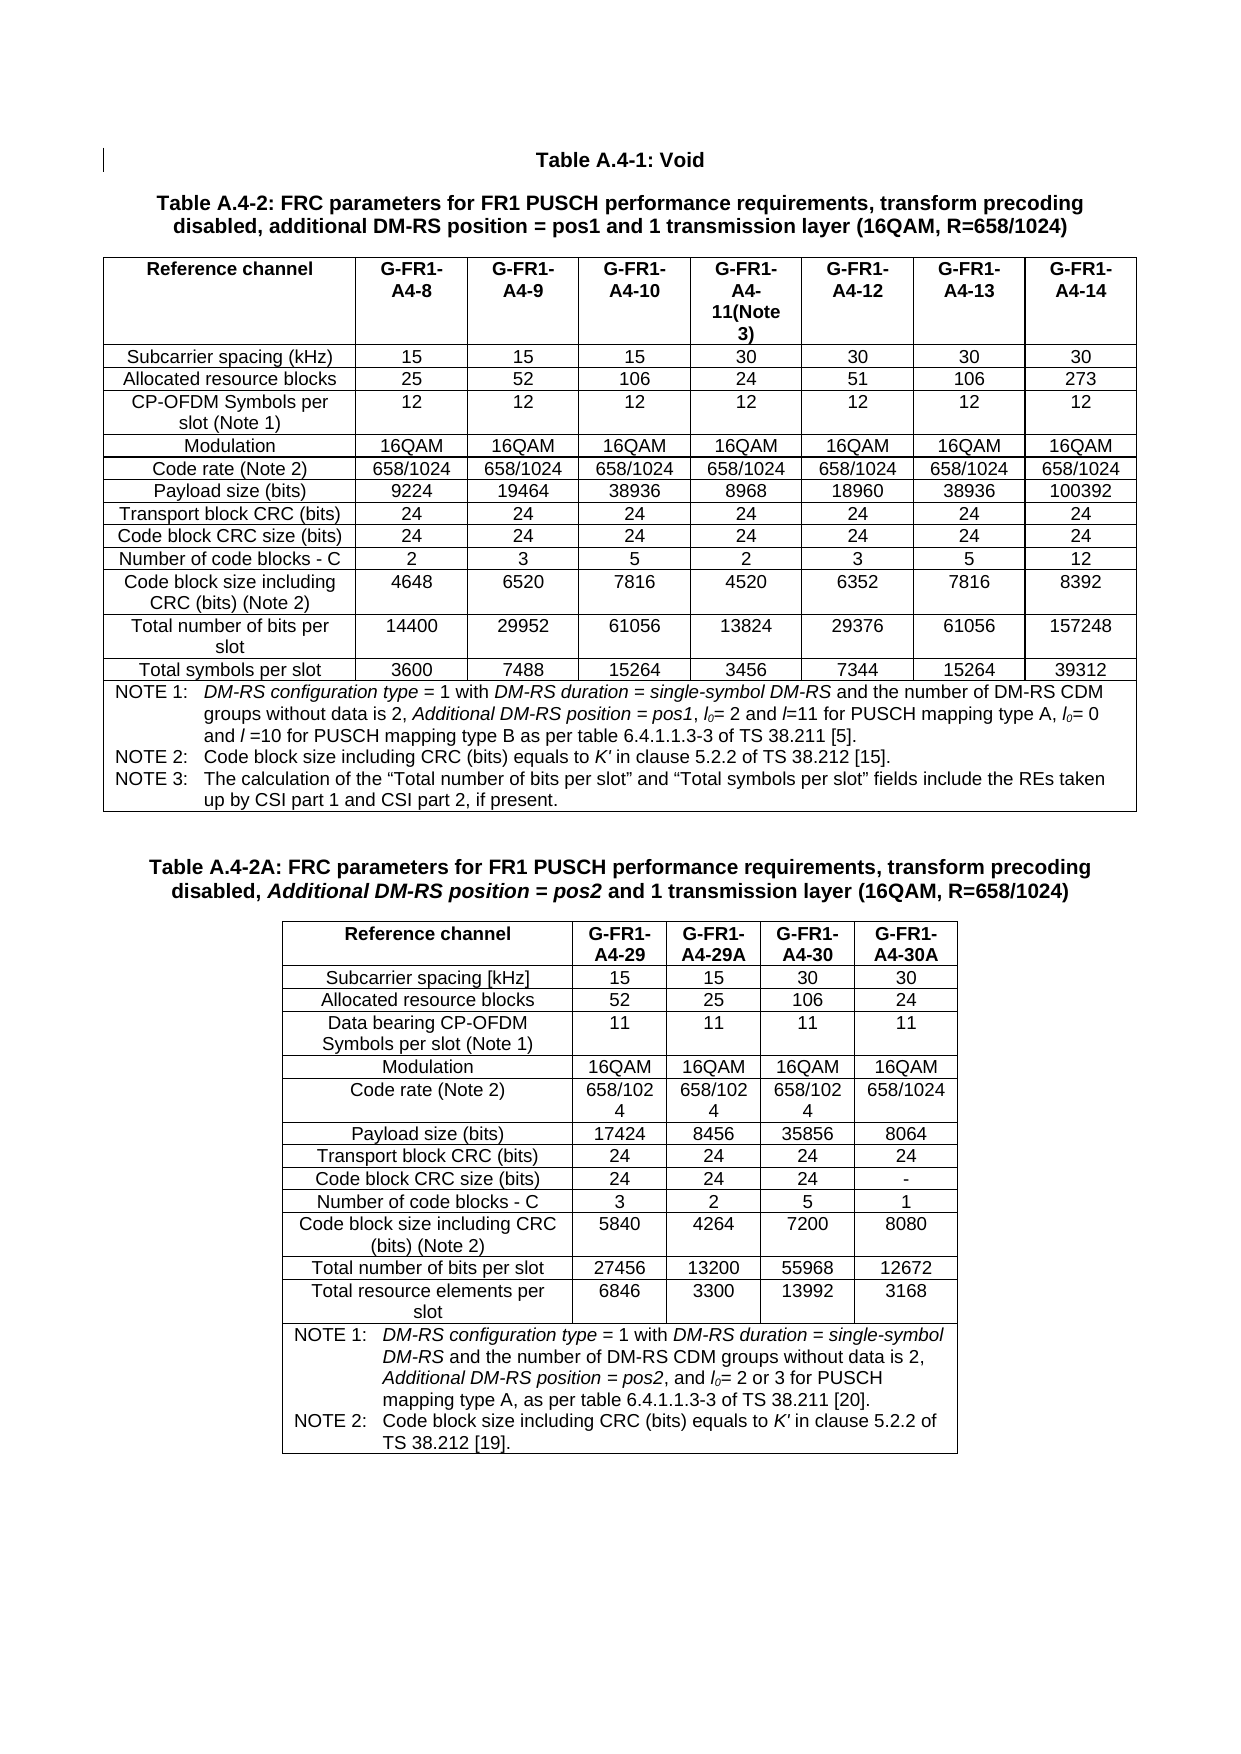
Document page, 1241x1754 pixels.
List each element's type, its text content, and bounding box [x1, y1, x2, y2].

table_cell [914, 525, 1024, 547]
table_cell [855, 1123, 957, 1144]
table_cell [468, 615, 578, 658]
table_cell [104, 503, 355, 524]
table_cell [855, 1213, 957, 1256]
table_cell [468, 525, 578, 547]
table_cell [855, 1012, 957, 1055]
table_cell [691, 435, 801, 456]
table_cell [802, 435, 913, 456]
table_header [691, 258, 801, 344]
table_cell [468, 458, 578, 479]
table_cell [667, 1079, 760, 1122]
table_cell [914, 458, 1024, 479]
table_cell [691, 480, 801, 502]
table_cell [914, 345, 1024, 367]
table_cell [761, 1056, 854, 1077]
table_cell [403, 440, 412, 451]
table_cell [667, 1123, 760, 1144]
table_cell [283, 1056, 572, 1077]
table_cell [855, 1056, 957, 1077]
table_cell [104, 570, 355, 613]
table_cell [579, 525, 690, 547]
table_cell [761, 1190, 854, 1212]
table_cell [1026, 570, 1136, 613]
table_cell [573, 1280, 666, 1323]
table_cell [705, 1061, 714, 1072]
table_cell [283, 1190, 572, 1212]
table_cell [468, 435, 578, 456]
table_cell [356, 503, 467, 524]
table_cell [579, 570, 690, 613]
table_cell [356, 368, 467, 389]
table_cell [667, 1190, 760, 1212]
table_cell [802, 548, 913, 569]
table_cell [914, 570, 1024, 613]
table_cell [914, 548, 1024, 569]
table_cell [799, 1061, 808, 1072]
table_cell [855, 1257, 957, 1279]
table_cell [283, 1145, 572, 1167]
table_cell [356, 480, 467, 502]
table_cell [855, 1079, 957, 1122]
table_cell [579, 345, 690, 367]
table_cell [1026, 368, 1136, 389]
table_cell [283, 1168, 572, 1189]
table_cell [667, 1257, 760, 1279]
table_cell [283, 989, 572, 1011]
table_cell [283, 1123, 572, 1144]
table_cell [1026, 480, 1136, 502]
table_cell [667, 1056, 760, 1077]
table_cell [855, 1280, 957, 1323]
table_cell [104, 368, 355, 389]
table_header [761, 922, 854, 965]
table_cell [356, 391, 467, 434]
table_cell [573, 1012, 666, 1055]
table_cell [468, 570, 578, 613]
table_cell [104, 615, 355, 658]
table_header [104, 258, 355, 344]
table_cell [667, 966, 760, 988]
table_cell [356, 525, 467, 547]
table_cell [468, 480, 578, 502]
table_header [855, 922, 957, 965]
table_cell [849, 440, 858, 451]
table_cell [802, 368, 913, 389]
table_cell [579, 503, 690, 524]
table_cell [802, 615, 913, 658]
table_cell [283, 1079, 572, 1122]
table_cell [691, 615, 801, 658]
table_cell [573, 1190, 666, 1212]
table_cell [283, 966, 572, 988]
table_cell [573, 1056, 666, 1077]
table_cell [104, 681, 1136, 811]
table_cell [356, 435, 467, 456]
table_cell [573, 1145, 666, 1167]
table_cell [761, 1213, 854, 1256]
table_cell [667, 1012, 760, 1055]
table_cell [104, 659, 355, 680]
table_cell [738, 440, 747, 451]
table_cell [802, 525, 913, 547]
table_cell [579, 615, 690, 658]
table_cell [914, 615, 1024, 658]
text Table A.4-2A: FRC parameters for FR1 PUSCH performance requirements, transform precoding disabled, Additional DM-RS position = pos2 and 1 transmission layer (16QAM, R=658/1024) [118, 854, 1122, 902]
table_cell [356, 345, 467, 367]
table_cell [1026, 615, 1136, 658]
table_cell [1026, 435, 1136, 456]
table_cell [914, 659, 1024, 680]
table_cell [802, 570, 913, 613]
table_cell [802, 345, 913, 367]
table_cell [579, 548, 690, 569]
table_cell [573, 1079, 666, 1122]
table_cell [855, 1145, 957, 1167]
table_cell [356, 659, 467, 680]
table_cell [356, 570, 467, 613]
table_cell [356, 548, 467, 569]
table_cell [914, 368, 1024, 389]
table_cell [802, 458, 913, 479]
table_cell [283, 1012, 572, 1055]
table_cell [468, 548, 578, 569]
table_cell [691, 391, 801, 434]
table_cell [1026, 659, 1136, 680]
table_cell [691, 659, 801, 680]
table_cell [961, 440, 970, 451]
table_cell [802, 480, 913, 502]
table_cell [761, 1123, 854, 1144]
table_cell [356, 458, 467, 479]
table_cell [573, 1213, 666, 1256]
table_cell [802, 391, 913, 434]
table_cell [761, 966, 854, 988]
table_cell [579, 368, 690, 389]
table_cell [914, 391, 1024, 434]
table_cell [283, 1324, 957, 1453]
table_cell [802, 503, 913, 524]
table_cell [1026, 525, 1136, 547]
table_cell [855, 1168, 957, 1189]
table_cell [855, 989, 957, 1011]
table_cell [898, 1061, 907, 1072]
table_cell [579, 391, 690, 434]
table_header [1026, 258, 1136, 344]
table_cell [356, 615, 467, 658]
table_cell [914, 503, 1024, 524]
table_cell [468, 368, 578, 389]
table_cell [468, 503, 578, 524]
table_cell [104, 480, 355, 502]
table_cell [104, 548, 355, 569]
text Table A.4-1: Void [118, 148, 1122, 172]
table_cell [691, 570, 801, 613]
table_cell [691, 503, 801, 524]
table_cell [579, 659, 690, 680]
text Table A.4-2: FRC parameters for FR1 PUSCH performance requirements, transform precoding disabled, additional DM-RS position = pos1 and 1 transmission layer (16QAM, R=658/1024) [118, 190, 1122, 238]
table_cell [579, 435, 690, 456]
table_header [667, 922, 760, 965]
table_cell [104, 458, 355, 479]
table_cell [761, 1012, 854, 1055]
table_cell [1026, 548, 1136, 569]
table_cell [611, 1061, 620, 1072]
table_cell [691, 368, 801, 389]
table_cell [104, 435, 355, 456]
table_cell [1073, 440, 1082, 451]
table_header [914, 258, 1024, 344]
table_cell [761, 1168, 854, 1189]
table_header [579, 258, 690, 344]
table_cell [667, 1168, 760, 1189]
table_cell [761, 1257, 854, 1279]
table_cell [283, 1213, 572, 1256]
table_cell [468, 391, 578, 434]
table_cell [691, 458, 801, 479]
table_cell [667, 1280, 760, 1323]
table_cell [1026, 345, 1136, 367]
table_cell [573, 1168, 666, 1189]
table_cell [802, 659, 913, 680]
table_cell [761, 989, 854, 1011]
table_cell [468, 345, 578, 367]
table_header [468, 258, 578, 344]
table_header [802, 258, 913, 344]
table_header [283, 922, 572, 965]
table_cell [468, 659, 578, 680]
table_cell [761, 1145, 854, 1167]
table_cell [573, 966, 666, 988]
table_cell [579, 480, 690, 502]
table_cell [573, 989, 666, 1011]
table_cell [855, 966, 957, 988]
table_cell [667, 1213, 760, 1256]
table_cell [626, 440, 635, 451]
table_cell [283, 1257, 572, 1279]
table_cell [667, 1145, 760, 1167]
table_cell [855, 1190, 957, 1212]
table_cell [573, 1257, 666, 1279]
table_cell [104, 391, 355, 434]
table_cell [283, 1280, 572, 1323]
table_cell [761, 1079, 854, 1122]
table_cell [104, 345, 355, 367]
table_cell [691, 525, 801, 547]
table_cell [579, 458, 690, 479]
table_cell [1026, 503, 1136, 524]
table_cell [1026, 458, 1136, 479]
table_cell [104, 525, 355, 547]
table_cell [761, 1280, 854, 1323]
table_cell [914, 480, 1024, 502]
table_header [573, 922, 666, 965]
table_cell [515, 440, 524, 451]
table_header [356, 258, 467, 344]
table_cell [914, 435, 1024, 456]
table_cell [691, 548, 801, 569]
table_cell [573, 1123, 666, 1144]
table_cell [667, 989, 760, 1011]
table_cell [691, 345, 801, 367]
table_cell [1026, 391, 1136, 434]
